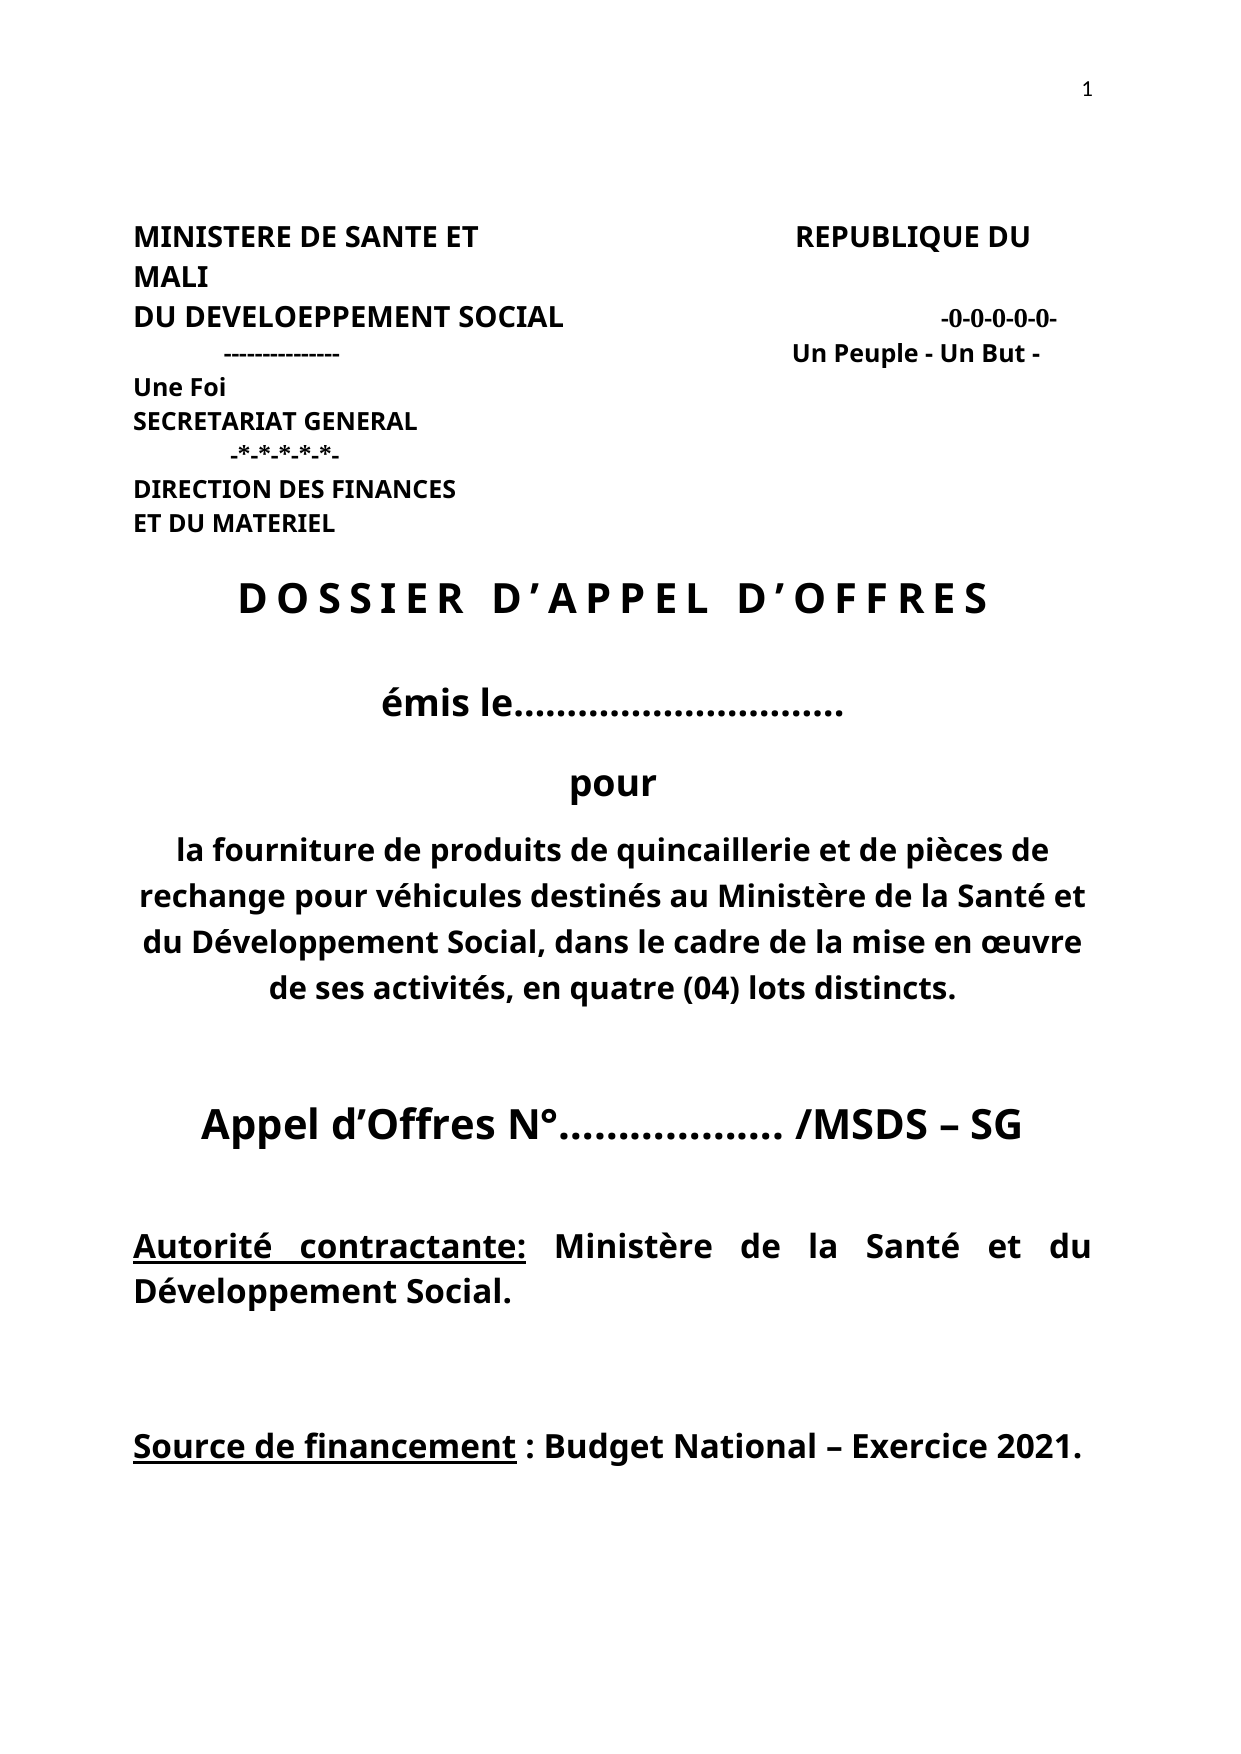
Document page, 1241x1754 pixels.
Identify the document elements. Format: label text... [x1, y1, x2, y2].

text pour [133, 756, 1093, 807]
title émis le…………………………. [133, 676, 1093, 727]
subtitle --------------- Un Peuple - Un But - Une Foi [133, 336, 1093, 404]
subtitle DIRECTION DES FINANCES [133, 472, 1093, 506]
subtitle DU DEVELOEPPEMENT SOCIAL -0-0-0-0-0- [133, 296, 1093, 336]
text la fourniture de produits de quincaillerie et de pièces de rechange pour véhicules destinés au Ministère de la Santé et du Développement Social, dans le cadre de la mise en œuvre de ses activités, en quatre (04) lots distincts. [133, 828, 1093, 1008]
subtitle MINISTERE DE SANTE ET REPUBLIQUE DU MALI [133, 216, 1093, 296]
text Autorité contractante: Ministère de la Santé et du Développement Social. [133, 1223, 1093, 1314]
title DOSSIER D’APPEL D’OFFRES [133, 569, 1093, 625]
subtitle SECRETARIAT GENERAL [133, 404, 1093, 438]
subtitle ET DU MATERIEL [133, 506, 1093, 540]
subtitle -*-*-*-*-*- [133, 438, 1093, 472]
text Appel d’Offres N°………………. /MSDS – SG [133, 1094, 1093, 1151]
text Source de financement : Budget National – Exercice 2021. [133, 1423, 1093, 1469]
